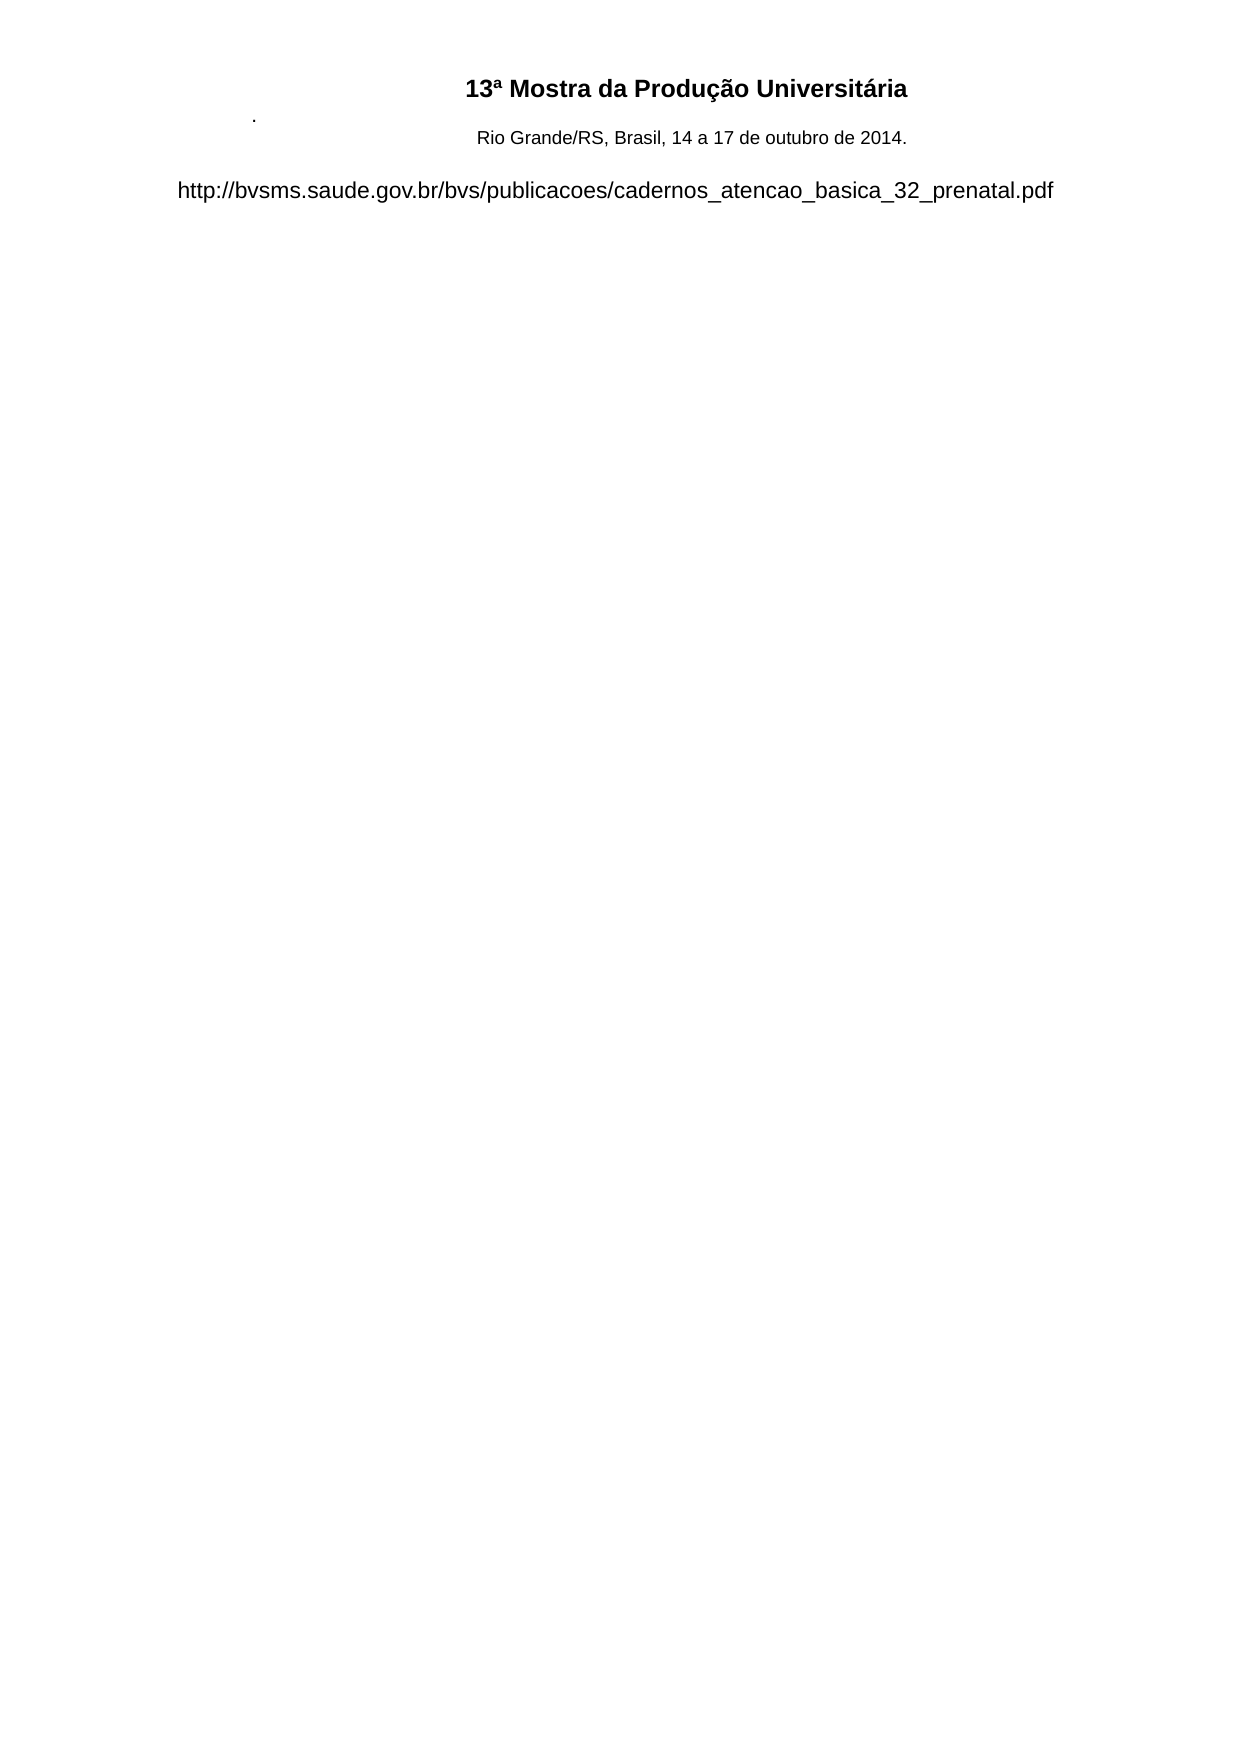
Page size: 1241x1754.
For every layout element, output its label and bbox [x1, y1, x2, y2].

text [177, 177, 1122, 203]
